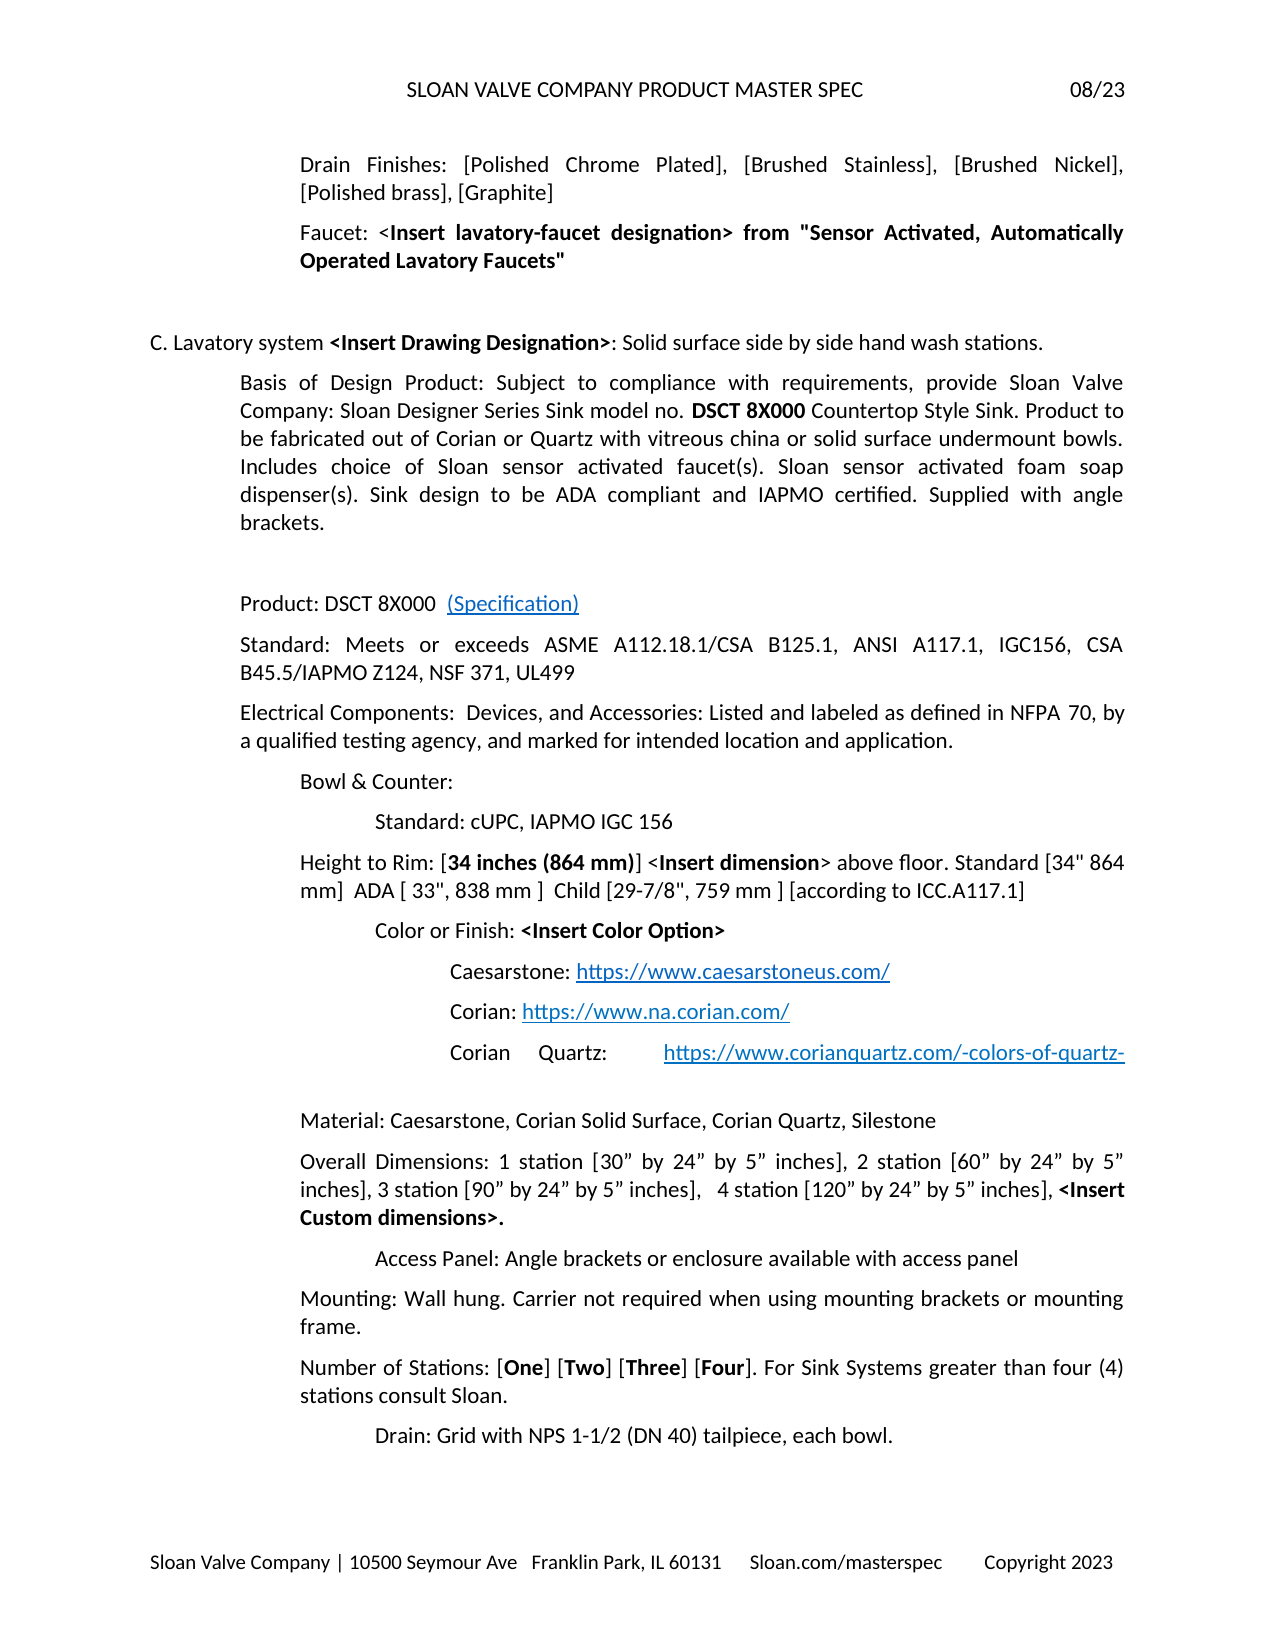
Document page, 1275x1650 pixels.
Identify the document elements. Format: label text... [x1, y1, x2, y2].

list Product: DSCT 8X000 (Specification) [240, 589, 1125, 617]
list Drain: Grid with NPS 1-1/2 (DN 40) tailpiece, each bowl. [225, 1421, 1125, 1449]
list Standard: Meets or exceeds ASME A112.18.1/CSA B125.1, ANSI A117.1, IGC156, CSA B45.5/IAPMO Z124, NSF 371, UL499 [240, 630, 1125, 686]
list Height to Rim: [34 inches (864 mm)] <Insert dimension> above floor. Standard [34" 864 mm] ADA [ 33", 838 mm ] Child [29-7/8", 759 mm ] [according to ICC.A117.1] [300, 848, 1125, 904]
list Basis of Design Product: Subject to compliance with requirements, provide Sloan Valve Company: Sloan Designer Series Sink model no. DSCT 8X000 Countertop Style Sink. Product to be fabricated out of Corian or Quartz with vitreous china or solid surface undermount bowls. Includes choice of Sloan sensor activated faucet(s). Sloan sensor activated foam soap dispenser(s). Sink design to be ADA compliant and IAPMO certified. Supplied with angle brackets. [180, 368, 1125, 536]
list Material: Caesarstone, Corian Solid Surface, Corian Quartz, Silestone [150, 1107, 1125, 1134]
list Drain Finishes: [Polished Chrome Plated], [Brushed Stainless], [Brushed Nickel], [Polished brass], [Graphite] [300, 150, 1125, 206]
list C. Lavatory system <Insert Drawing Designation>: Solid surface side by side hand wash stations. [150, 328, 1125, 356]
list Bowl & Counter: [225, 767, 1125, 795]
list Caesarstone: https://www.caesarstoneus.com/ [225, 957, 1125, 985]
list Access Panel: Angle brackets or enclosure available with access panel [225, 1244, 1125, 1272]
list Corian: https://www.na.corian.com/ [225, 997, 1125, 1026]
list Corian Quartz: https://www.corianquartz.com/-colors-of-quartz- [225, 1038, 1125, 1094]
list Number of Stations: [One] [Two] [Three] [Four]. For Sink Systems greater than four (4) stations consult Sloan. [300, 1353, 1125, 1409]
list Color or Finish: <Insert Color Option> [225, 916, 1125, 944]
list Faucet: <Insert lavatory-faucet designation> from "Sensor Activated, Automatically Operated Lavatory Faucets" [300, 218, 1125, 274]
list Overall Dimensions: 1 station [30” by 24” by 5” inches], 2 station [60” by 24” by 5” inches], 3 station [90” by 24” by 5” inches], 4 station [120” by 24” by 5” inches], <Insert Custom dimensions>. [300, 1147, 1125, 1231]
list Standard: cUPC, IAPMO IGC 156 [225, 807, 1125, 835]
list Mounting: Wall hung. Carrier not required when using mounting brackets or mounting frame. [300, 1284, 1125, 1340]
list Electrical Components: Devices, and Accessories: Listed and labeled as defined in NFPA 70, by a qualified testing agency, and marked for intended location and application. [240, 698, 1125, 754]
